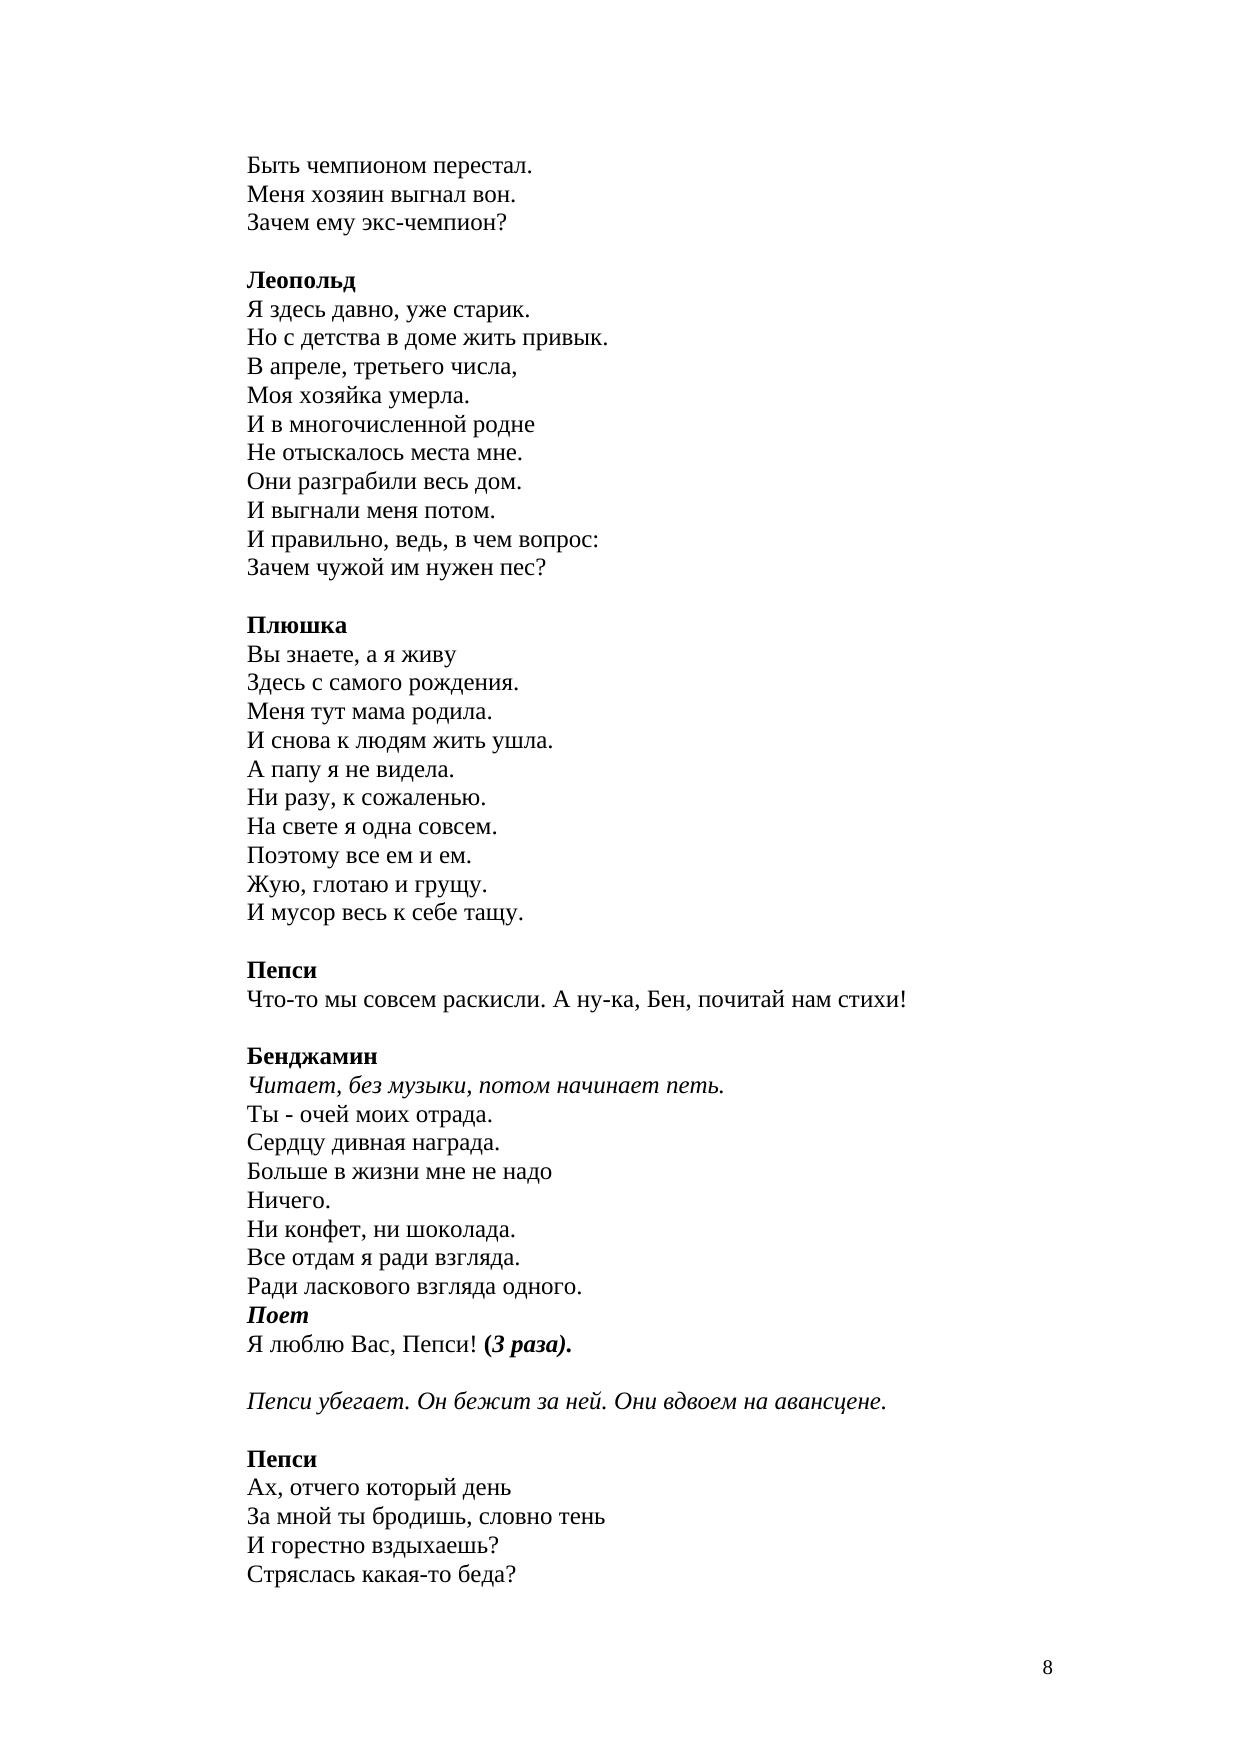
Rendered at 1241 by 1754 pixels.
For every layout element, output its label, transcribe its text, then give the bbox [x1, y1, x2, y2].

text В апреле, третьего числа, [247, 351, 955, 380]
text Здесь с самого рождения. [247, 667, 955, 696]
text Зачем ему экс-чемпион? [247, 207, 955, 236]
text Пепси [247, 955, 955, 984]
text Но с детства в доме жить привык. [247, 322, 955, 351]
text Все отдам я ради взгляда. [247, 1242, 955, 1271]
text Моя хозяйка умерла. [247, 380, 955, 409]
text Ради ласкового взгляда одного. [247, 1271, 955, 1300]
text А папу я не видела. [247, 754, 955, 782]
text Пепси [247, 1444, 955, 1472]
text Стряслась какая-то беда? [247, 1559, 955, 1587]
text Леопольд [247, 265, 955, 294]
text И снова к людям жить ушла. [247, 725, 955, 754]
text Сердцу дивная награда. [247, 1127, 955, 1156]
text На свете я одна совсем. [247, 811, 955, 840]
text Я здесь давно, уже старик. [247, 294, 955, 322]
text Вы знаете, а я живу [247, 639, 955, 667]
text И в многочисленной родне [247, 409, 955, 437]
text Поет [247, 1300, 955, 1329]
text Бенджамин [247, 1041, 955, 1070]
text Что-то мы совсем раскисли. А ну-ка, Бен, почитай нам стихи! [247, 984, 955, 1012]
text Не отыскалось места мне. [247, 437, 955, 466]
text Меня хозяин выгнал вон. [247, 179, 955, 207]
text И выгнали меня потом. [247, 495, 955, 524]
text Поэтому все ем и ем. [247, 840, 955, 869]
text Меня тут мама родила. [247, 696, 955, 725]
text За мной ты бродишь, словно тень [247, 1501, 955, 1530]
text Ты - очей моих отрада. [247, 1099, 955, 1127]
text Пепси убегает. Он бежит за ней. Они вдвоем на авансцене. [247, 1386, 955, 1415]
text Плюшка [247, 610, 955, 639]
text Читает, без музыки, потом начинает петь. [247, 1070, 955, 1099]
text Быть чемпионом перестал. [247, 150, 955, 179]
text Ах, отчего который день [247, 1472, 955, 1501]
text Больше в жизни мне не надо [247, 1156, 955, 1185]
text Ни разу, к сожаленью. [247, 782, 955, 811]
text Они разграбили весь дом. [247, 466, 955, 495]
text Ни конфет, ни шоколада. [247, 1214, 955, 1242]
text И горестно вздыхаешь? [247, 1530, 955, 1559]
text И мусор весь к себе тащу. [247, 897, 955, 926]
text Зачем чужой им нужен пес? [247, 552, 955, 581]
text Ничего. [247, 1185, 955, 1214]
text И правильно, ведь, в чем вопрос: [247, 524, 955, 552]
text Жую, глотаю и грущу. [247, 869, 955, 897]
text Я люблю Вас, Пепси! (3 раза). [247, 1329, 955, 1357]
